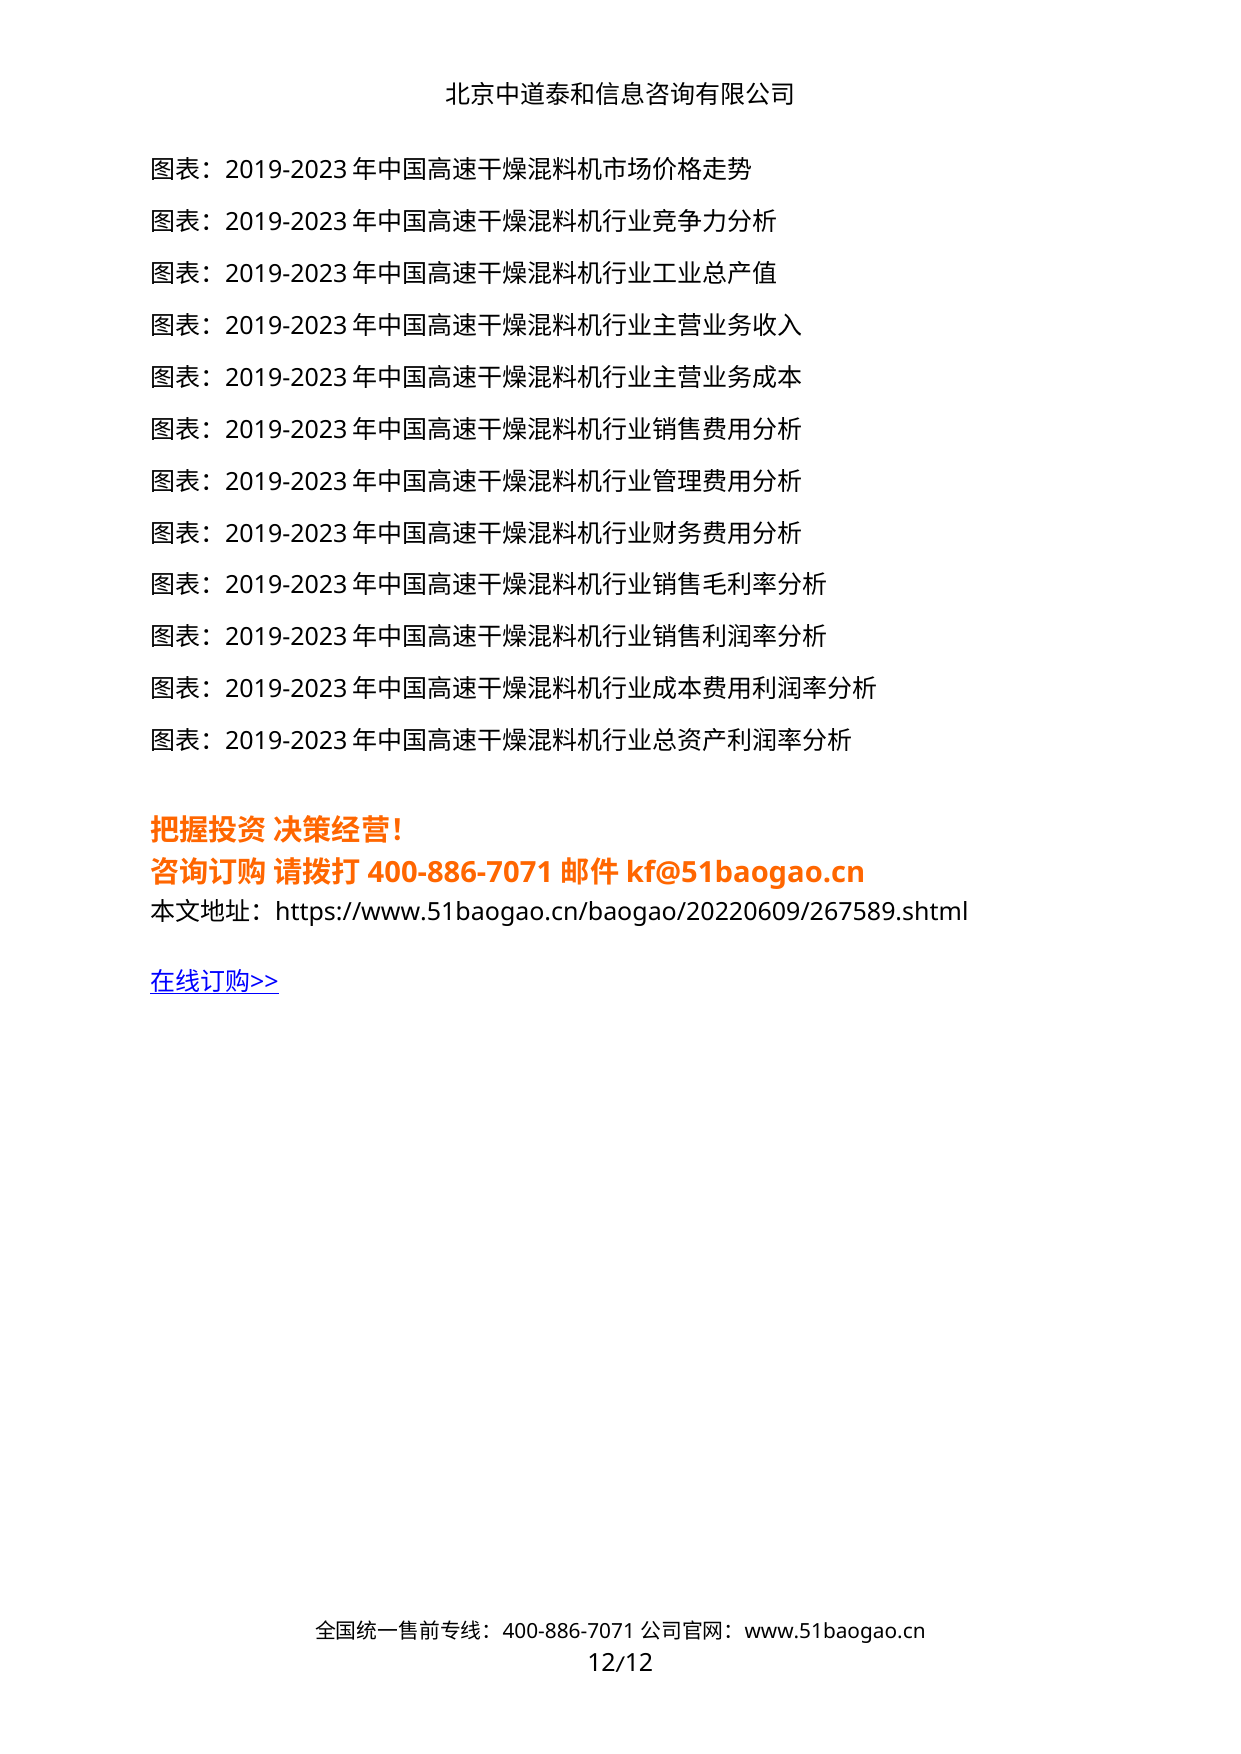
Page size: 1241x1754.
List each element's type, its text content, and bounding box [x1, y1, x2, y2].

text 图表：2019-2023年中国高速干燥混料机行业销售费用分析 [150, 409, 1090, 446]
text 图表：2019-2023年中国高速干燥混料机行业财务费用分析 [150, 513, 1090, 549]
text 图表：2019-2023年中国高速干燥混料机行业销售利润率分析 [150, 617, 1090, 653]
text 图表：2019-2023年中国高速干燥混料机行业管理费用分析 [150, 461, 1090, 497]
text 图表：2019-2023年中国高速干燥混料机行业主营业务成本 [150, 357, 1090, 394]
text 把握投资 决策经营！咨询订购 请拨打 400-886-7071 邮件 kf@51baogao.cn本文地址：https://www.51baogao.cn/baogao/20220609/267589.shtml [150, 772, 1090, 927]
text 图表：2019-2023年中国高速干燥混料机行业工业总产值 [150, 254, 1090, 290]
text 图表：2019-2023年中国高速干燥混料机行业竞争力分析 [150, 202, 1090, 238]
text 图表：2019-2023年中国高速干燥混料机行业主营业务收入 [150, 306, 1090, 342]
text 图表：2019-2023年中国高速干燥混料机市场价格走势 [150, 150, 1090, 186]
text 图表：2019-2023年中国高速干燥混料机行业总资产利润率分析 [150, 721, 1090, 757]
text 图表：2019-2023年中国高速干燥混料机行业销售毛利率分析 [150, 565, 1090, 601]
text 在线订购>> [150, 927, 1090, 998]
text 图表：2019-2023年中国高速干燥混料机行业成本费用利润率分析 [150, 669, 1090, 705]
